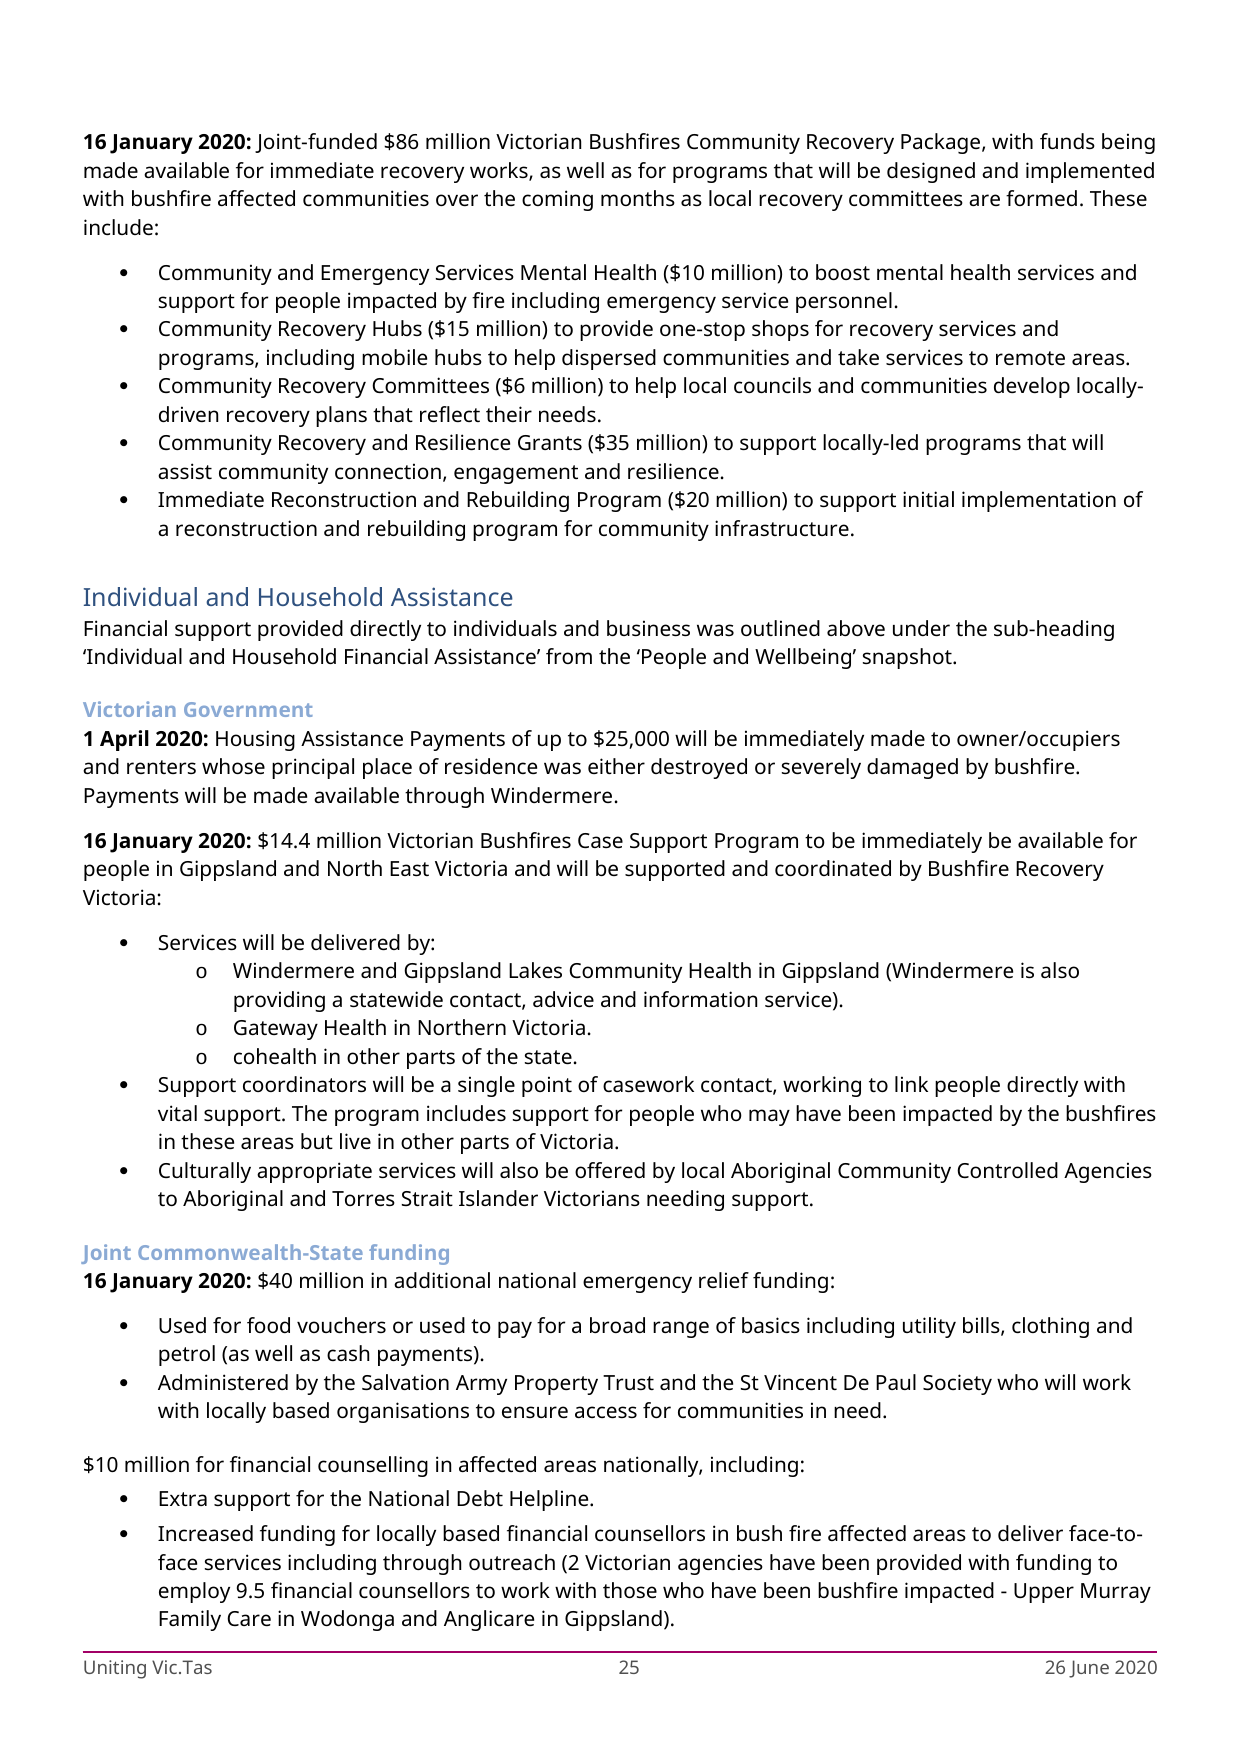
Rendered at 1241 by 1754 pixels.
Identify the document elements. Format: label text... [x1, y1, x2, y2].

text 16 January 2020: $40 million in additional national emergency relief funding: [83, 1266, 1157, 1294]
text 1 April 2020: Housing Assistance Payments of up to $25,000 will be immediately made to owner/occupiers and renters whose principal place of residence was either destroyed or severely damaged by bushfire. Payments will be made available through Windermere. [83, 724, 1157, 809]
list cohealth in other parts of the state. [195, 1042, 1157, 1070]
list Services will be delivered by: [120, 928, 1157, 956]
subtitle Individual and Household Assistance [83, 579, 1157, 614]
text $10 million for financial counselling in affected areas nationally, including: [83, 1450, 1157, 1478]
list Extra support for the National Debt Helpline. [120, 1484, 1157, 1513]
list Community and Emergency Services Mental Health ($10 million) to boost mental health services and support for people impacted by fire including emergency service personnel. [120, 258, 1157, 314]
list Culturally appropriate services will also be offered by local Aboriginal Community Controlled Agencies to Aboriginal and Torres Strait Islander Victorians needing support. [120, 1156, 1157, 1213]
list Community Recovery Hubs ($15 million) to provide one-stop shops for recovery services and programs, including mobile hubs to help dispersed communities and take services to remote areas. [120, 314, 1157, 371]
subtitle Joint Commonwealth-State funding [83, 1238, 1157, 1266]
list Immediate Reconstruction and Rebuilding Program ($20 million) to support initial implementation of a reconstruction and rebuilding program for community infrastructure. [120, 485, 1157, 542]
list Windermere and Gippsland Lakes Community Health in Gippsland (Windermere is also providing a statewide contact, advice and information service). [195, 956, 1157, 1013]
subtitle Victorian Government [83, 696, 1157, 724]
list Support coordinators will be a single point of casework contact, working to link people directly with vital support. The program includes support for people who may have been impacted by the bushfires in these areas but live in other parts of Victoria. [120, 1070, 1157, 1156]
text 16 January 2020: $14.4 million Victorian Bushfires Case Support Program to be immediately be available for people in Gippsland and North East Victoria and will be supported and coordinated by Bushfire Recovery Victoria: [83, 826, 1157, 911]
list Community Recovery and Resilience Grants ($35 million) to support locally-led programs that will assist community connection, engagement and resilience. [120, 428, 1157, 485]
list Community Recovery Committees ($6 million) to help local councils and communities develop locally-driven recovery plans that reflect their needs. [120, 371, 1157, 428]
list Increased funding for locally based financial counsellors in bush fire affected areas to deliver face-to-face services including through outreach (2 Victorian agencies have been provided with funding to employ 9.5 financial counsellors to work with those who have been bushfire impacted - Upper Murray Family Care in Wodonga and Anglicare in Gippsland). [120, 1519, 1157, 1633]
text 16 January 2020: Joint-funded $86 million Victorian Bushfires Community Recovery Package, with funds being made available for immediate recovery works, as well as for programs that will be designed and implemented with bushfire affected communities over the coming months as local recovery committees are formed. These include: [83, 127, 1157, 241]
list Gateway Health in Northern Victoria. [195, 1013, 1157, 1042]
list Used for food vouchers or used to pay for a broad range of basics including utility bills, clothing and petrol (as well as cash payments). [120, 1311, 1157, 1368]
list Administered by the Salvation Army Property Trust and the St Vincent De Paul Society who will work with locally based organisations to ensure access for communities in need. [120, 1368, 1157, 1425]
text Financial support provided directly to individuals and business was outlined above under the sub-heading ‘Individual and Household Financial Assistance’ from the ‘People and Wellbeing’ snapshot. [83, 614, 1157, 671]
